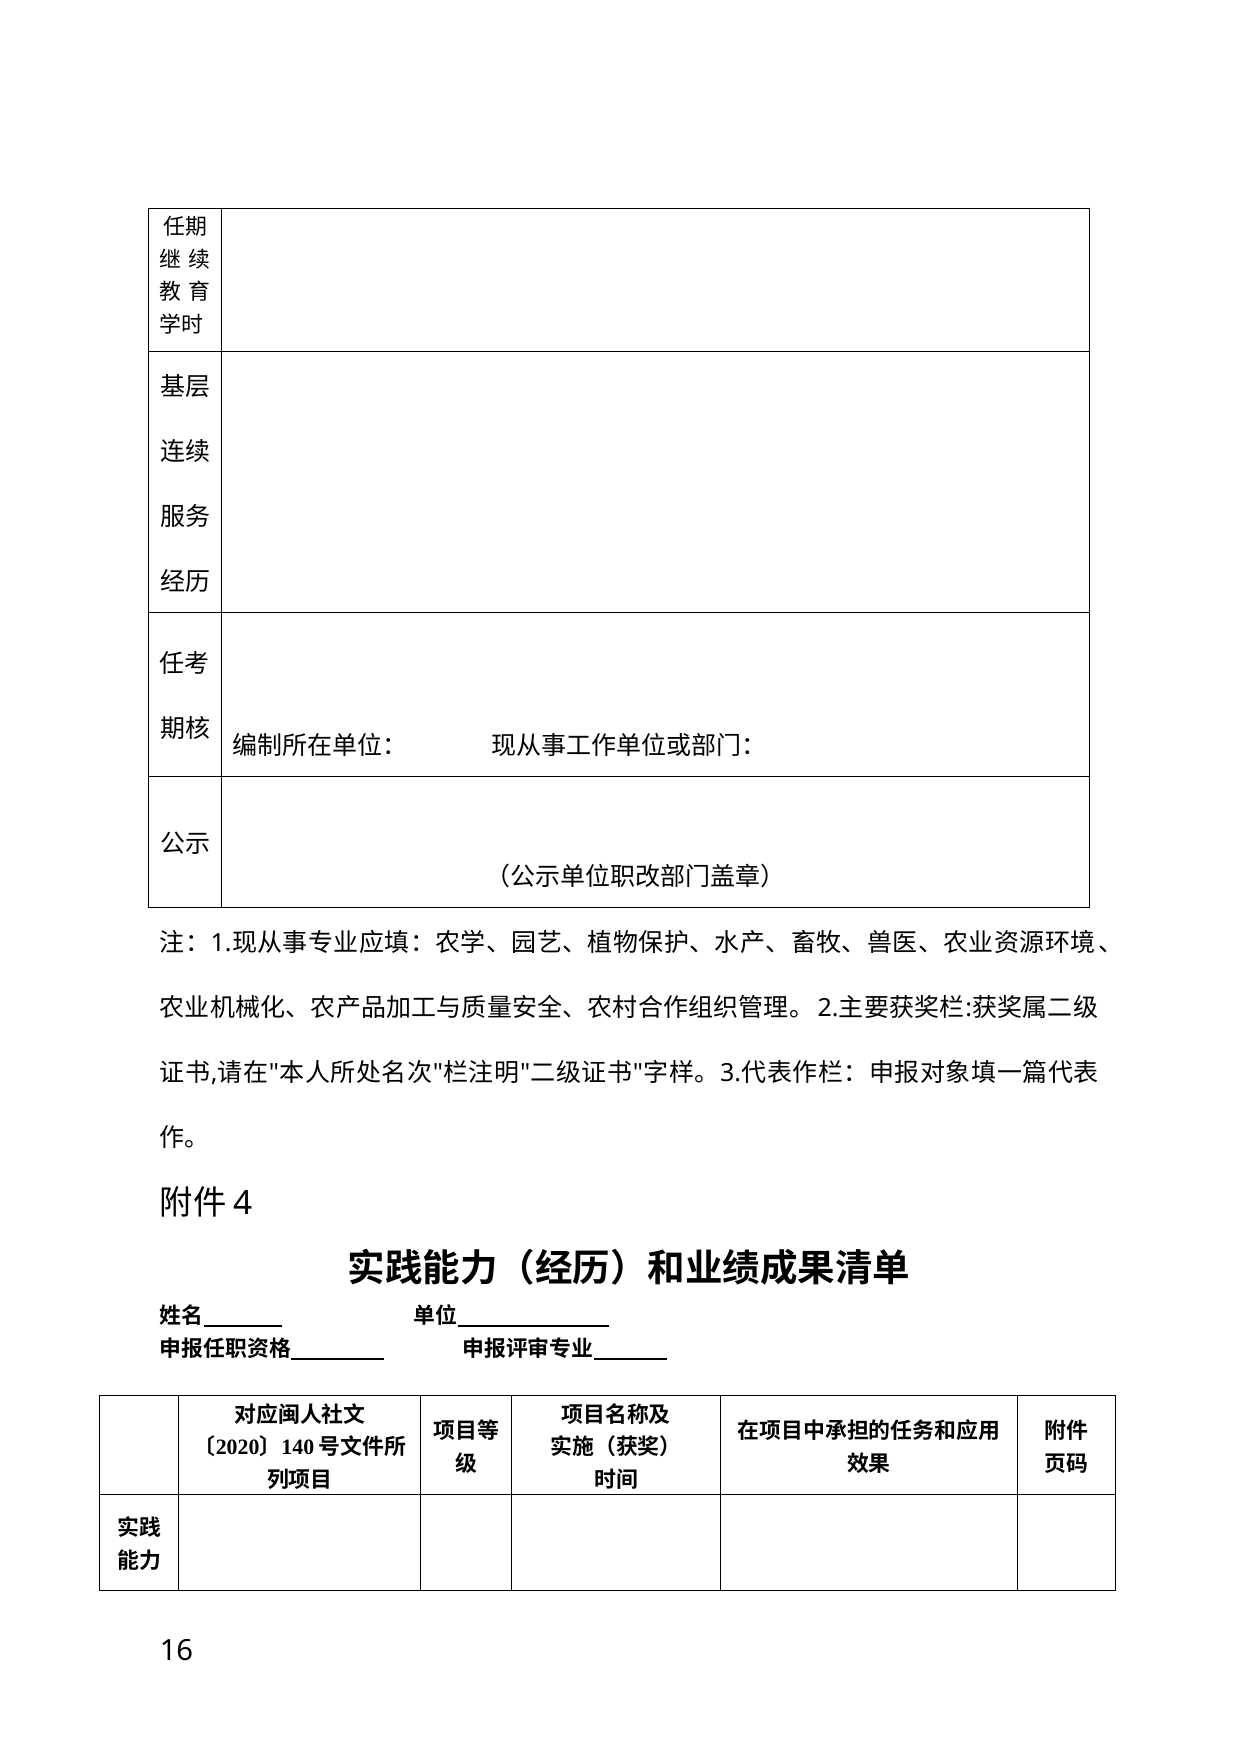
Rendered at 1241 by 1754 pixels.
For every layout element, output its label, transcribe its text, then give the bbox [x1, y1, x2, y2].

text 实践能力（经历）和业绩成果清单 [159, 1233, 1098, 1298]
table_cell 实践能力（经历） [100, 1495, 178, 1590]
table_cell （公示单位职改部门盖章） [222, 777, 1089, 907]
table_cell [179, 1495, 420, 1590]
table_cell 编制所在单位： 现从事工作单位或部门： [222, 613, 1089, 776]
table_header 附件 页码 [1018, 1396, 1115, 1494]
text 姓名 单位 [159, 1298, 1098, 1330]
table_cell 公示 [149, 777, 221, 907]
table_cell [721, 1495, 1017, 1590]
table_cell 任期 继续教育学时 [149, 209, 221, 351]
table_header 对应闽人社文〔2020〕140号文件所列项目 [179, 1396, 420, 1494]
table_header 在项目中承担的任务和应用效果 [721, 1396, 1017, 1494]
table_header 项目名称及 实施（获奖） 时间 [512, 1396, 720, 1494]
table_cell 任考 期核 [149, 613, 221, 776]
text 附件4 [159, 1168, 1098, 1233]
text 注：1.现从事专业应填：农学、园艺、植物保护、水产、畜牧、兽医、农业资源环境、农业机械化、农产品加工与质量安全、农村合作组织管理。2.主要获奖栏:获奖属二级证书,请在"本人所处名次"栏注明"二级证书"字样。3.代表作栏：申报对象填一篇代表作。 [159, 908, 1098, 1168]
table_header 项目等级 [421, 1396, 511, 1494]
table_header [100, 1396, 178, 1494]
table_cell [421, 1495, 511, 1590]
text 申报任职资格 申报评审专业 [159, 1330, 1098, 1363]
table_cell [512, 1495, 720, 1590]
table_cell [1018, 1495, 1115, 1590]
table_cell 基层连续服务经历 [149, 352, 221, 612]
table_cell [222, 209, 1089, 351]
table_cell [222, 352, 1089, 612]
